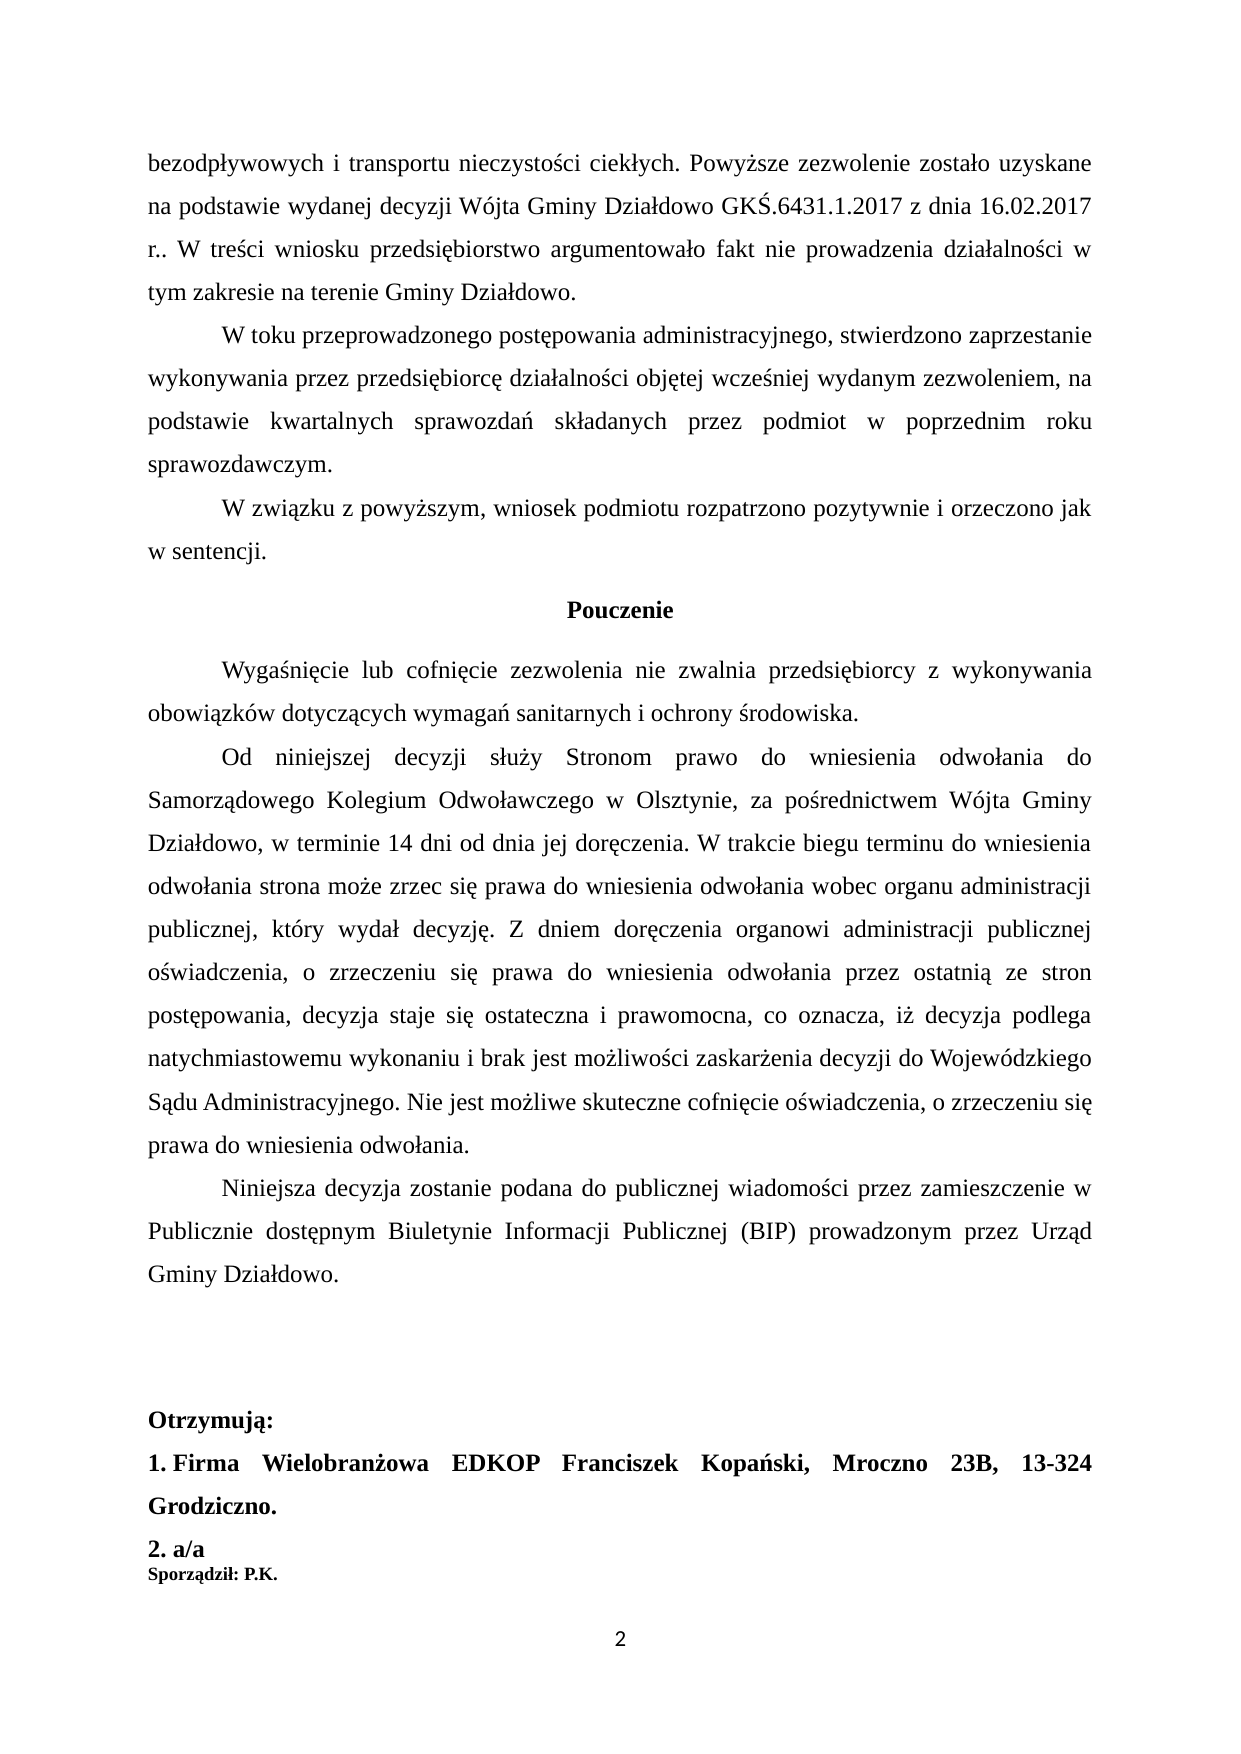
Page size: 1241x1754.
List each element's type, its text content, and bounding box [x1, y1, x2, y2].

list Sporządził: P.K. [148, 1563, 1093, 1585]
text Od niniejszej decyzji służy Stronom prawo do wniesienia odwołania do Samorządowego Kolegium Odwoławczego w Olsztynie, za pośrednictwem Wójta Gminy Działdowo, w terminie 14 dni od dnia jej doręczenia. W trakcie biegu terminu do wniesienia odwołania strona może zrzec się prawa do wniesienia odwołania wobec organu administracji publicznej, który wydał decyzję. Z dniem doręczenia organowi administracji publicznej oświadczenia, o zrzeczeniu się prawa do wniesienia odwołania przez ostatnią ze stron postępowania, decyzja staje się ostateczna i prawomocna, co oznacza, iż decyzja podlega natychmiastowemu wykonaniu i brak jest możliwości zaskarżenia decyzji do Wojewódzkiego Sądu Administracyjnego. Nie jest możliwe skuteczne cofnięcie oświadczenia, o zrzeczeniu się prawa do wniesienia odwołania. [148, 742, 1093, 1158]
list Firma Wielobranżowa EDKOP Franciszek Kopański, Mroczno 23B, 13-324 Grodziczno. [148, 1448, 1093, 1520]
list W toku przeprowadzonego postępowania administracyjnego, stwierdzono zaprzestanie wykonywania przez przedsiębiorcę działalności objętej wcześniej wydanym zezwoleniem, na podstawie kwartalnych sprawozdań składanych przez podmiot w poprzednim roku sprawozdawczym. [148, 320, 1093, 478]
text Wygaśnięcie lub cofnięcie zezwolenia nie zwalnia przedsiębiorcy z wykonywania obowiązków dotyczących wymagań sanitarnych i ochrony środowiska. [148, 655, 1093, 727]
text Niniejsza decyzja zostanie podana do publicznej wiadomości przez zamieszczenie w Publicznie dostępnym Biuletynie Informacji Publicznej (BIP) prowadzonym przez Urząd Gminy Działdowo. [148, 1173, 1093, 1288]
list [148, 148, 1093, 306]
text W związku z powyższym, wniosek podmiotu rozpatrzono pozytywnie i orzeczono jak w sentencji. [148, 493, 1093, 564]
text Pouczenie [148, 596, 1093, 624]
list Otrzymują: [148, 1405, 1093, 1434]
list a/a [148, 1534, 1093, 1563]
